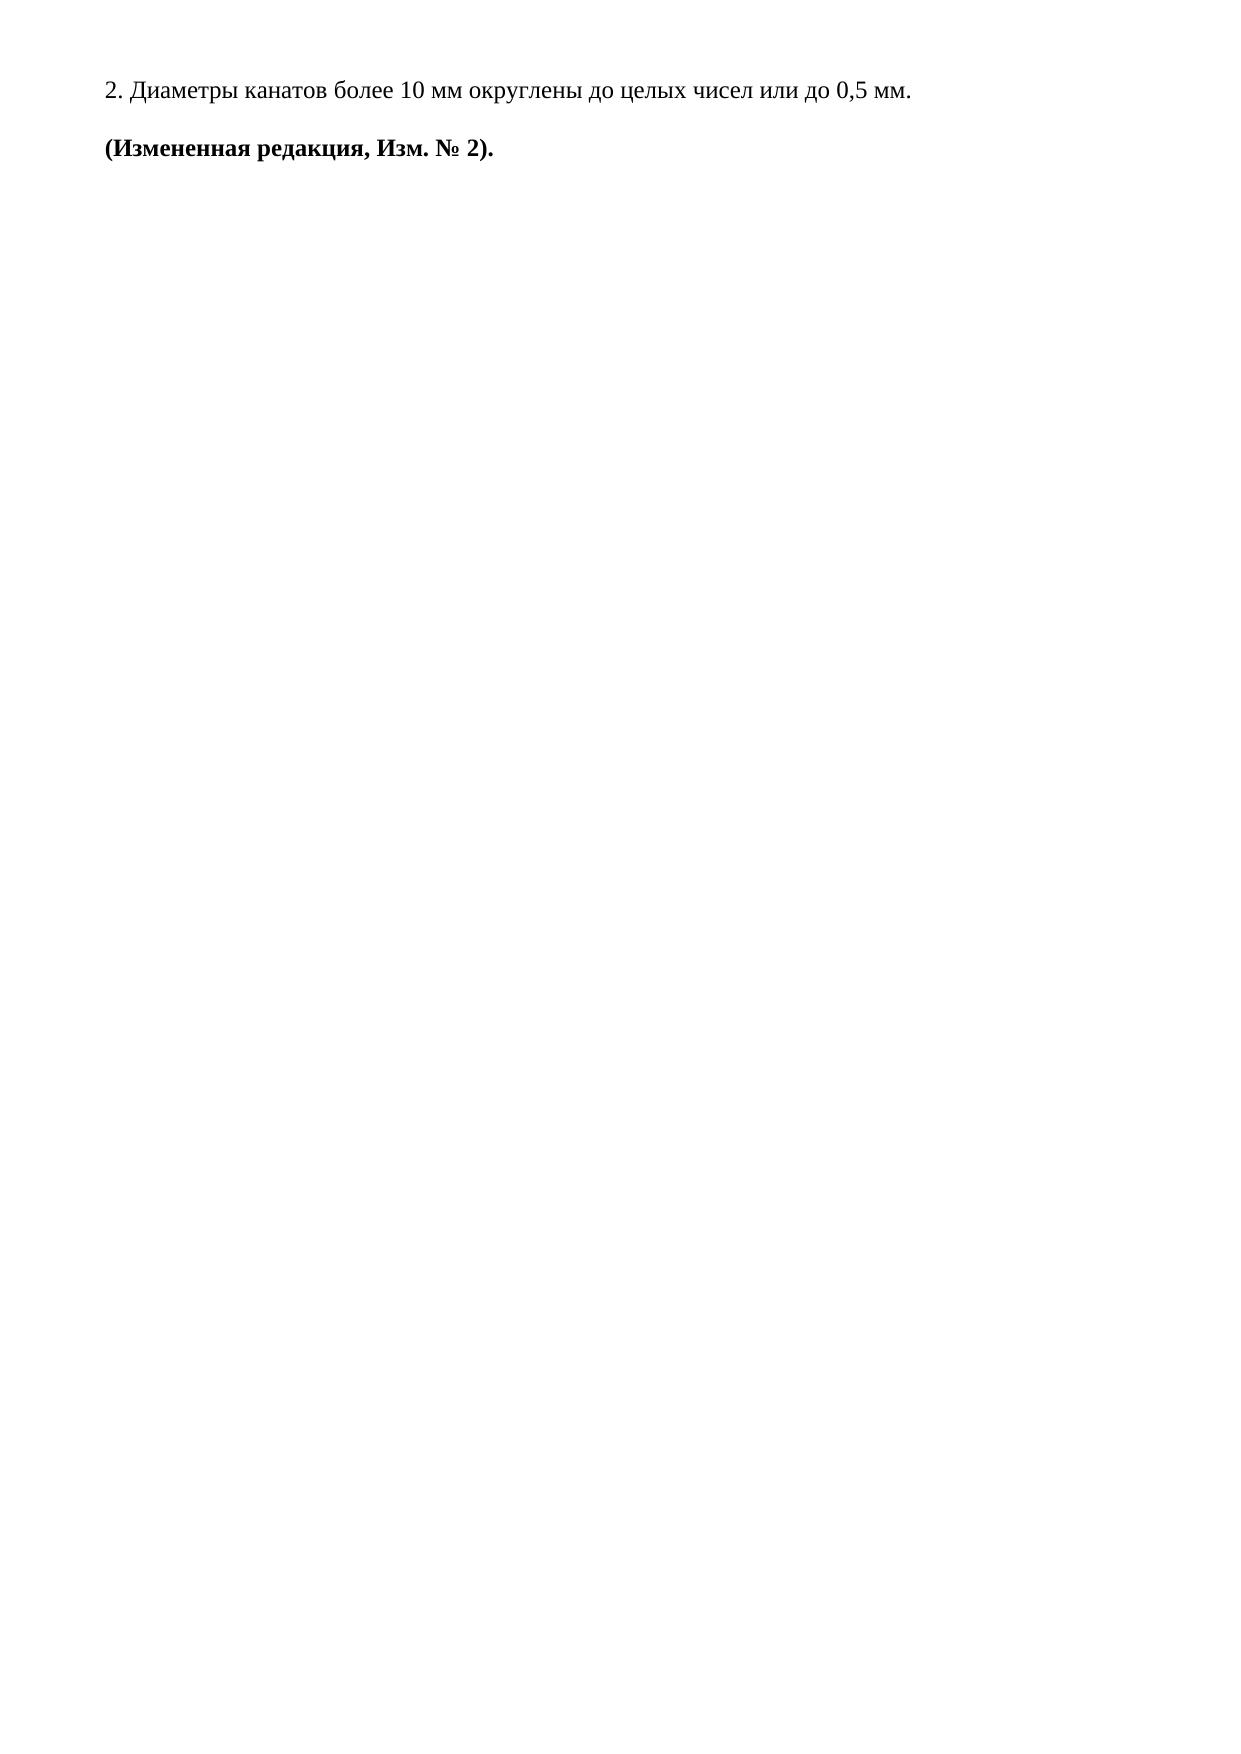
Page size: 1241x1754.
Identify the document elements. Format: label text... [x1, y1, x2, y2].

text 2. Диаметры канатов более 10 мм округлены до целых чисел или до 0,5 мм. [75, 75, 1165, 104]
text (Измененная редакция, Изм. № 2). [75, 133, 1165, 162]
